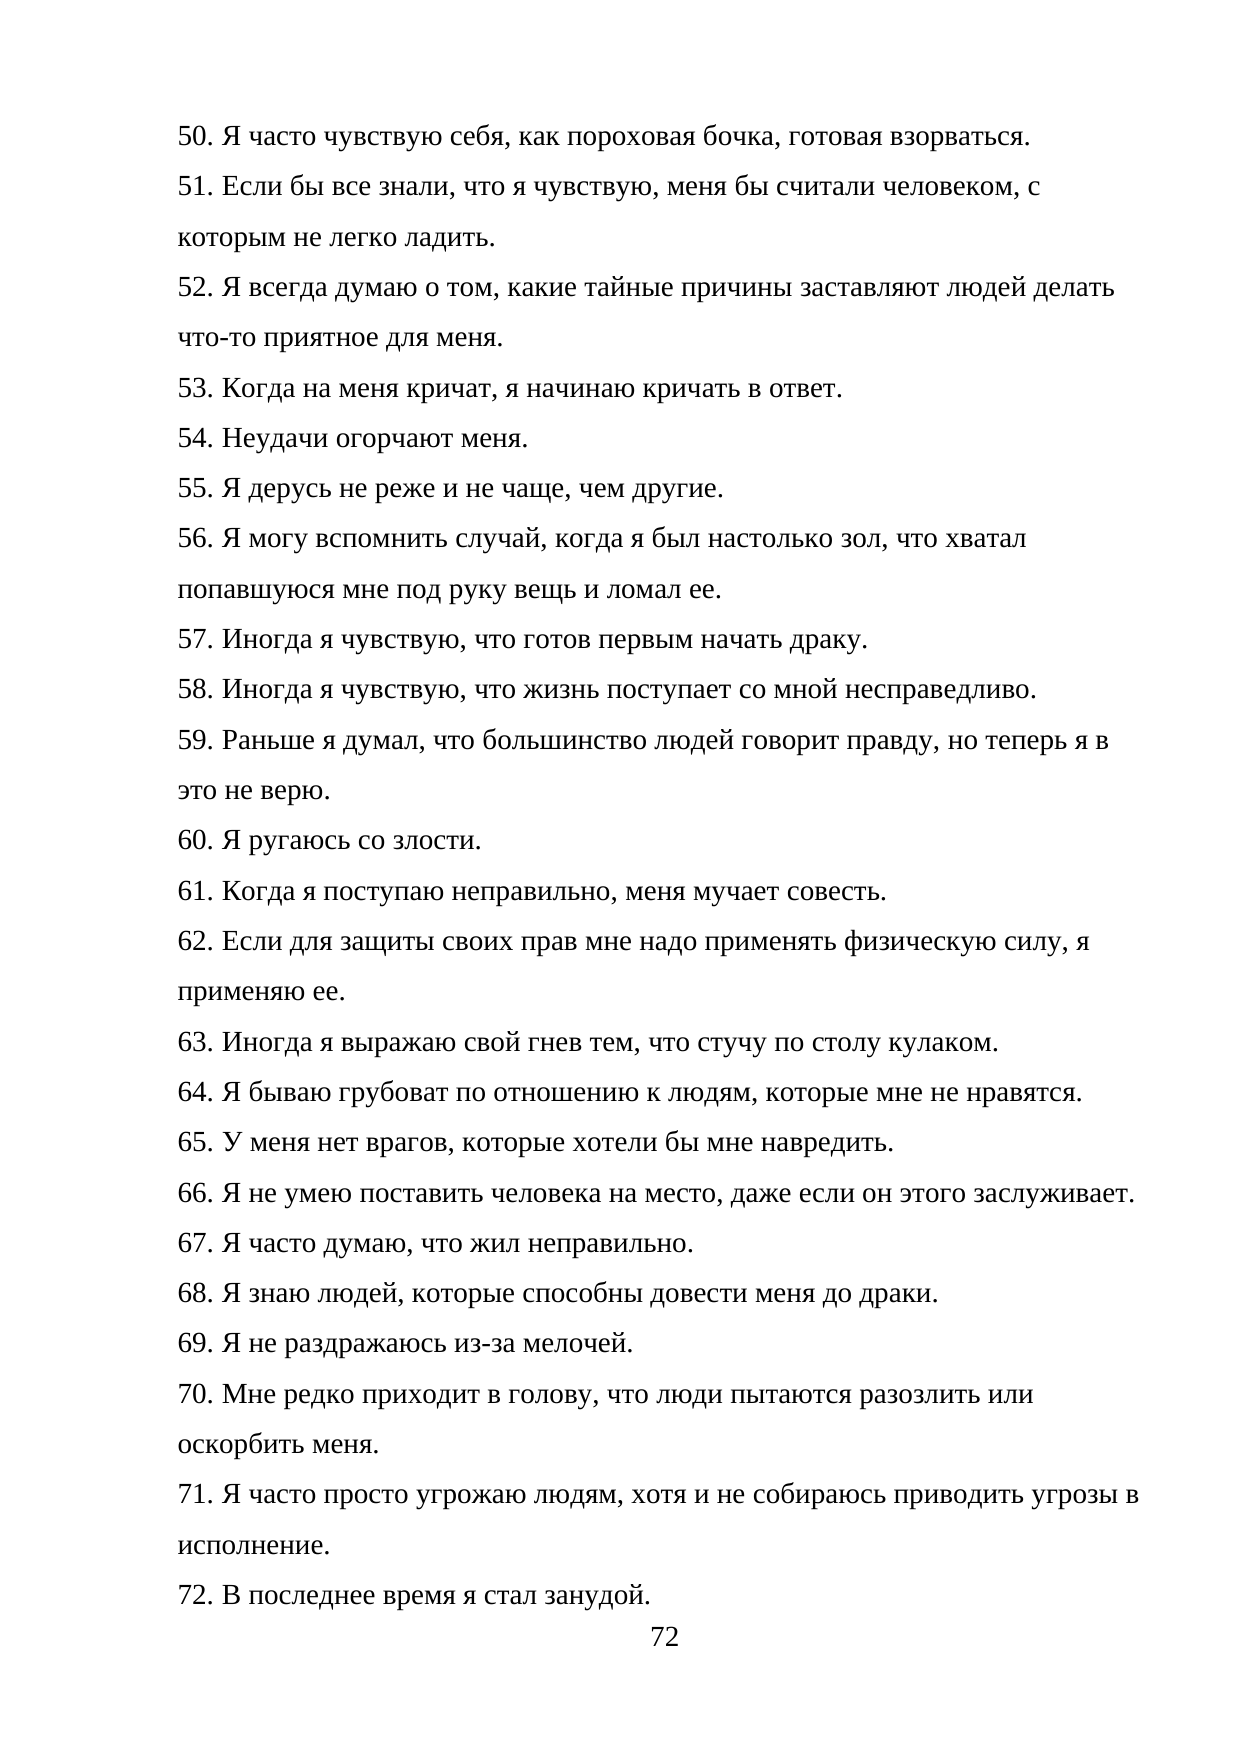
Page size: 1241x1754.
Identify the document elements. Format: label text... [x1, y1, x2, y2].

list Я не умею поставить человека на место, даже если он этого заслуживает. [177, 1175, 1152, 1208]
list Я могу вспомнить случай, когда я был настолько зол, что хватал попавшуюся мне под руку вещь и ломал ее. [177, 521, 1152, 604]
list Я часто просто угрожаю людям, хотя и не собираюсь приводить угрозы в исполнение. [177, 1477, 1152, 1560]
list Мне редко приходит в голову, что люди пытаются разозлить или оскорбить меня. [177, 1376, 1152, 1460]
list Если для защиты своих прав мне надо применять физическую силу, я применяю ее. [177, 923, 1152, 1007]
list В последнее время я стал занудой. [177, 1577, 1152, 1611]
list У меня нет врагов, которые хотели бы мне навредить. [177, 1124, 1152, 1158]
list Я бываю грубоват по отношению к людям, которые мне не нравятся. [177, 1074, 1152, 1108]
list Иногда я чувствую, что жизнь поступает со мной несправедливо. [177, 672, 1152, 705]
list Я не раздражаюсь из-за мелочей. [177, 1326, 1152, 1359]
list Я ругаюсь со злости. [177, 822, 1152, 856]
list Неудачи огорчают меня. [177, 420, 1152, 453]
list Я часто чувствую себя, как пороховая бочка, готовая взорваться. [177, 118, 1152, 152]
list Я знаю людей, которые способны довести меня до драки. [177, 1275, 1152, 1309]
list Если бы все знали, что я чувствую, меня бы считали человеком, с которым не легко ладить. [177, 168, 1152, 252]
list Иногда я выражаю свой гнев тем, что стучу по столу кулаком. [177, 1024, 1152, 1057]
list Иногда я чувствую, что готов первым начать драку. [177, 621, 1152, 655]
list Когда на меня кричат, я начинаю кричать в ответ. [177, 370, 1152, 403]
list Я дерусь не реже и не чаще, чем другие. [177, 470, 1152, 504]
list Раньше я думал, что большинство людей говорит правду, но теперь я в это не верю. [177, 722, 1152, 806]
list Я всегда думаю о том, какие тайные причины заставляют людей делать что-то приятное для меня. [177, 269, 1152, 353]
list Когда я поступаю неправильно, меня мучает совесть. [177, 873, 1152, 906]
list Я часто думаю, что жил неправильно. [177, 1225, 1152, 1258]
